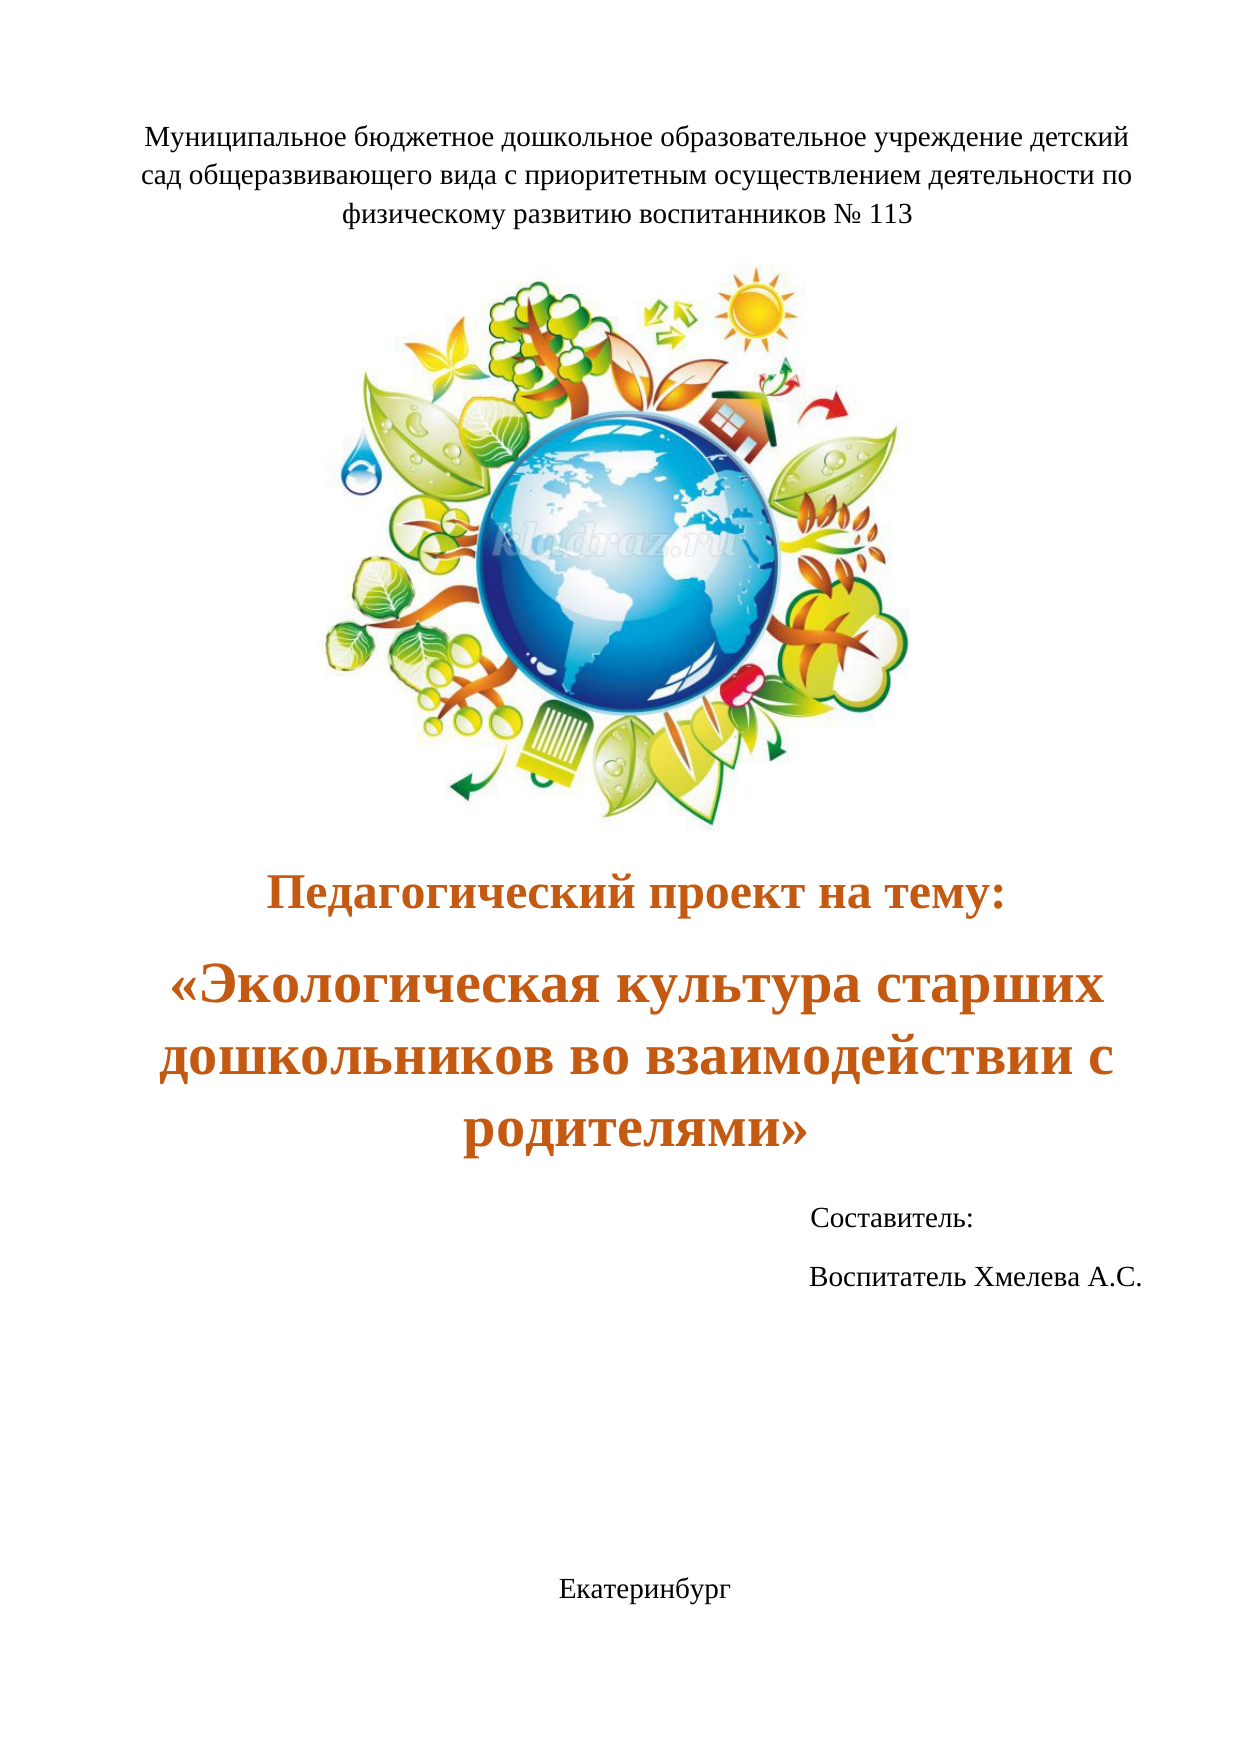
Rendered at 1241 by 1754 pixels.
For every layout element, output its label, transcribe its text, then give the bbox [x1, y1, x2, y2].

text Муниципальное бюджетное дошкольное образовательное учреждение детский сад общеразвивающего вида с приоритетным осуществлением деятельности по физическому развитию воспитанников № 113 [121, 119, 1152, 229]
text Воспитатель Хмелева А.С. [121, 1259, 1152, 1293]
text «Экологическая культура старших дошкольников во взаимодействии с родителями» [121, 948, 1152, 1159]
text Составитель: [121, 1200, 1152, 1233]
picture [275, 248, 946, 835]
text Екатеринбург [121, 1572, 1152, 1605]
